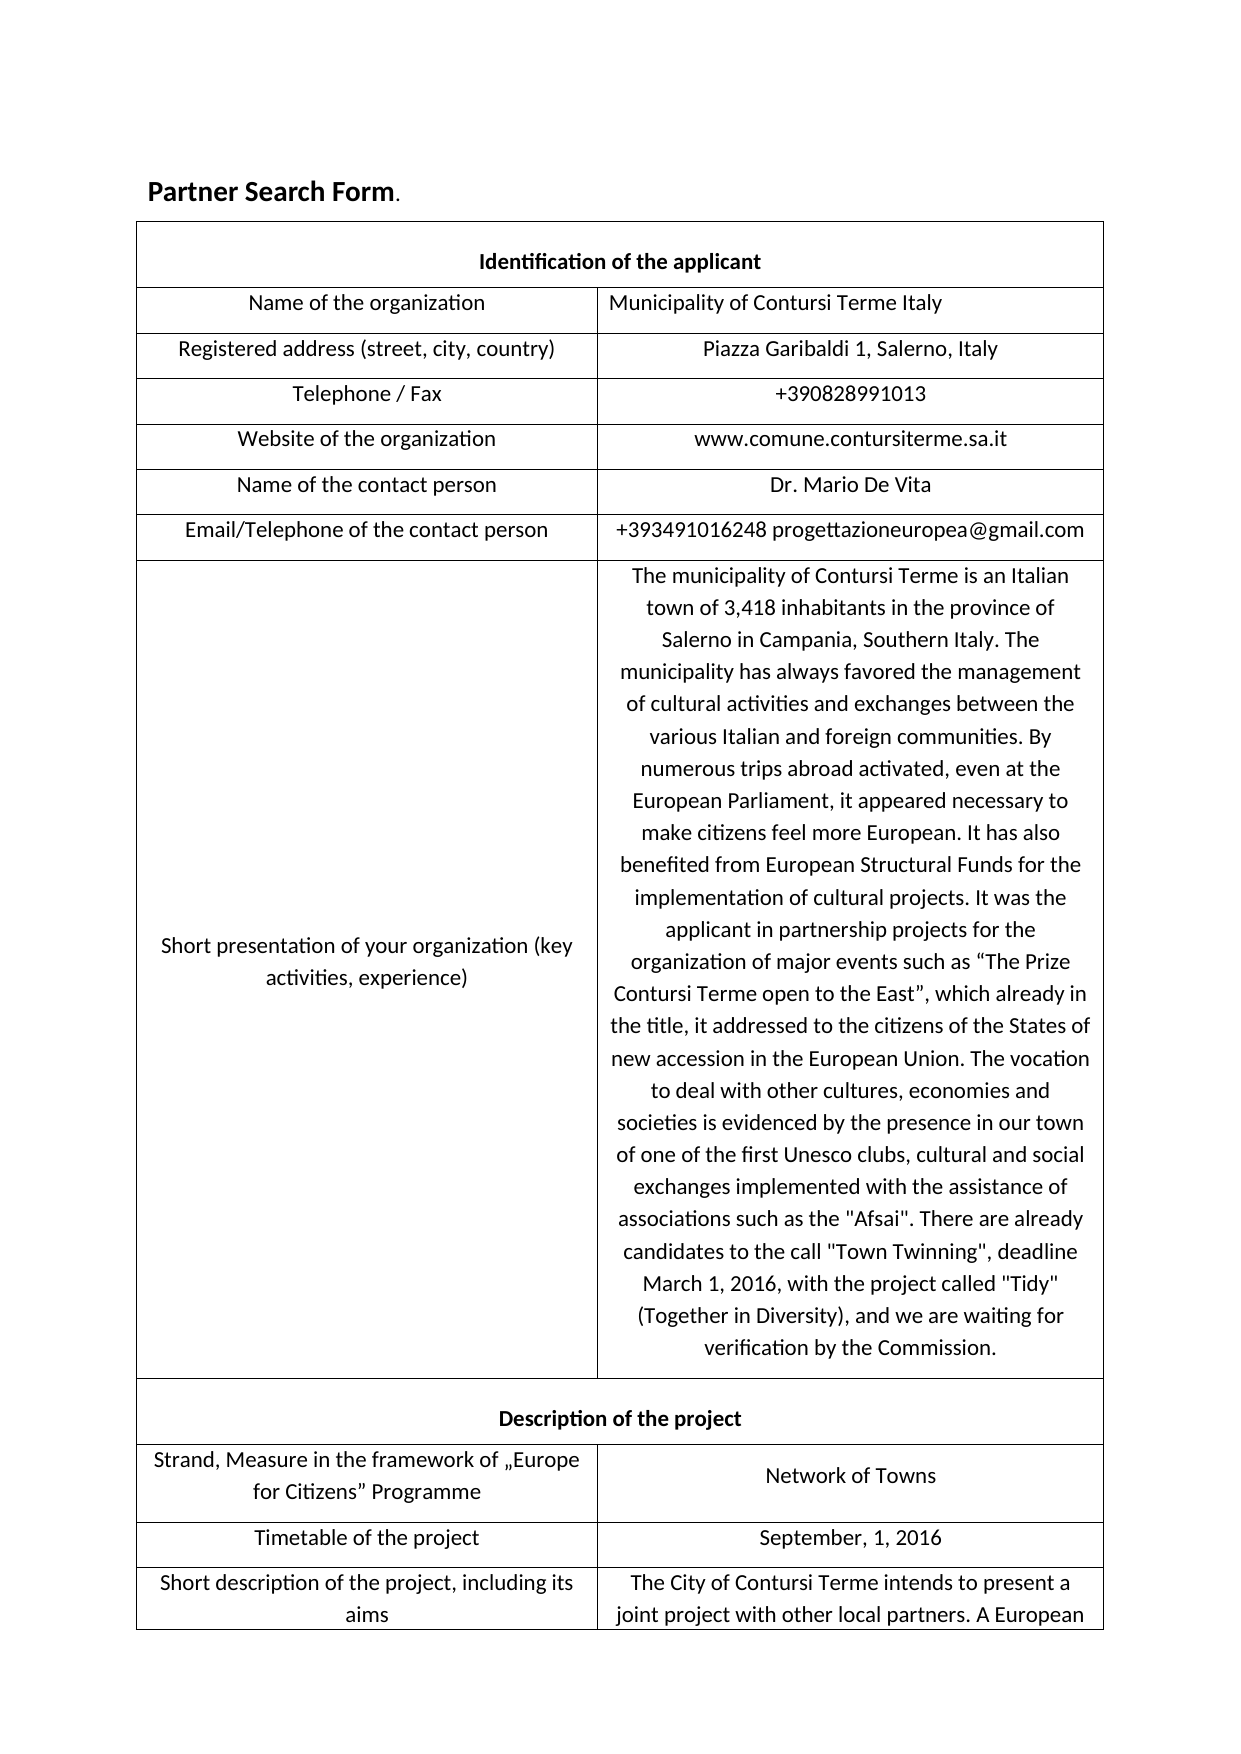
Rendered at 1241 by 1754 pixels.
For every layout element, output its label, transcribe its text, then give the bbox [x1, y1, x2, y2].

text Partner Search Form. [148, 173, 1093, 208]
table_cell Name of the contact person [137, 470, 597, 514]
table_cell Website of the organization [137, 425, 597, 469]
table_cell Description of the project [137, 1379, 1103, 1444]
table_header Identification of the applicant [137, 222, 1103, 287]
table_cell Name of the organization [137, 288, 597, 333]
table_cell The municipality of Contursi Terme is an Italian town of 3,418 inhabitants in the province of Salerno in Campania, Southern Italy. The municipality has always favored the management of cultural activities and exchanges between the various Italian and foreign communities. By numerous trips abroad activated, even at the European Parliament, it appeared necessary to make citizens feel more European. It has also benefited from European Structural Funds for the implementation of cultural projects. It was the applicant in partnership projects for the organization of major events such as “The Prize Contursi Terme open to the East”, which already in the title, it addressed to the citizens of the States of new accession in the European Union. The vocation to deal with other cultures, economies and societies is evidenced by the presence in our town of one of the first Unesco clubs, cultural and social exchanges implemented with the assistance of associations such as the "Afsai". There are already candidates to the call "Town Twinning", deadline March 1, 2016, with the project called "Tidy" (Together in Diversity), and we are waiting for verification by the Commission. [598, 561, 1103, 1378]
table_cell Registered address (street, city, country) [137, 334, 597, 378]
table_cell Timetable of the project [137, 1523, 597, 1567]
table_cell Telephone / Fax [137, 379, 597, 423]
table_cell +390828991013 [598, 379, 1103, 423]
table_cell www.comune.contursiterme.sa.it [598, 425, 1103, 469]
table_cell Strand, Measure in the framework of „Europe for Citizens” Programme [137, 1445, 597, 1522]
table_cell September, 1, 2016 [598, 1523, 1103, 1567]
table_cell Network of Towns [598, 1445, 1103, 1522]
table_cell Email/Telephone of the contact person [137, 515, 597, 560]
table_cell Dr. Mario De Vita [598, 470, 1103, 514]
table_cell Municipality of Contursi Terme Italy [598, 288, 1103, 333]
table_cell Short presentation of your organization (key activities, experience) [137, 561, 597, 1378]
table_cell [137, 1568, 597, 1628]
table_cell +393491016248 progettazioneuropea@gmail.com [598, 515, 1103, 560]
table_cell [598, 1568, 1103, 1628]
table_cell Piazza Garibaldi 1, Salerno, Italy [598, 334, 1103, 378]
